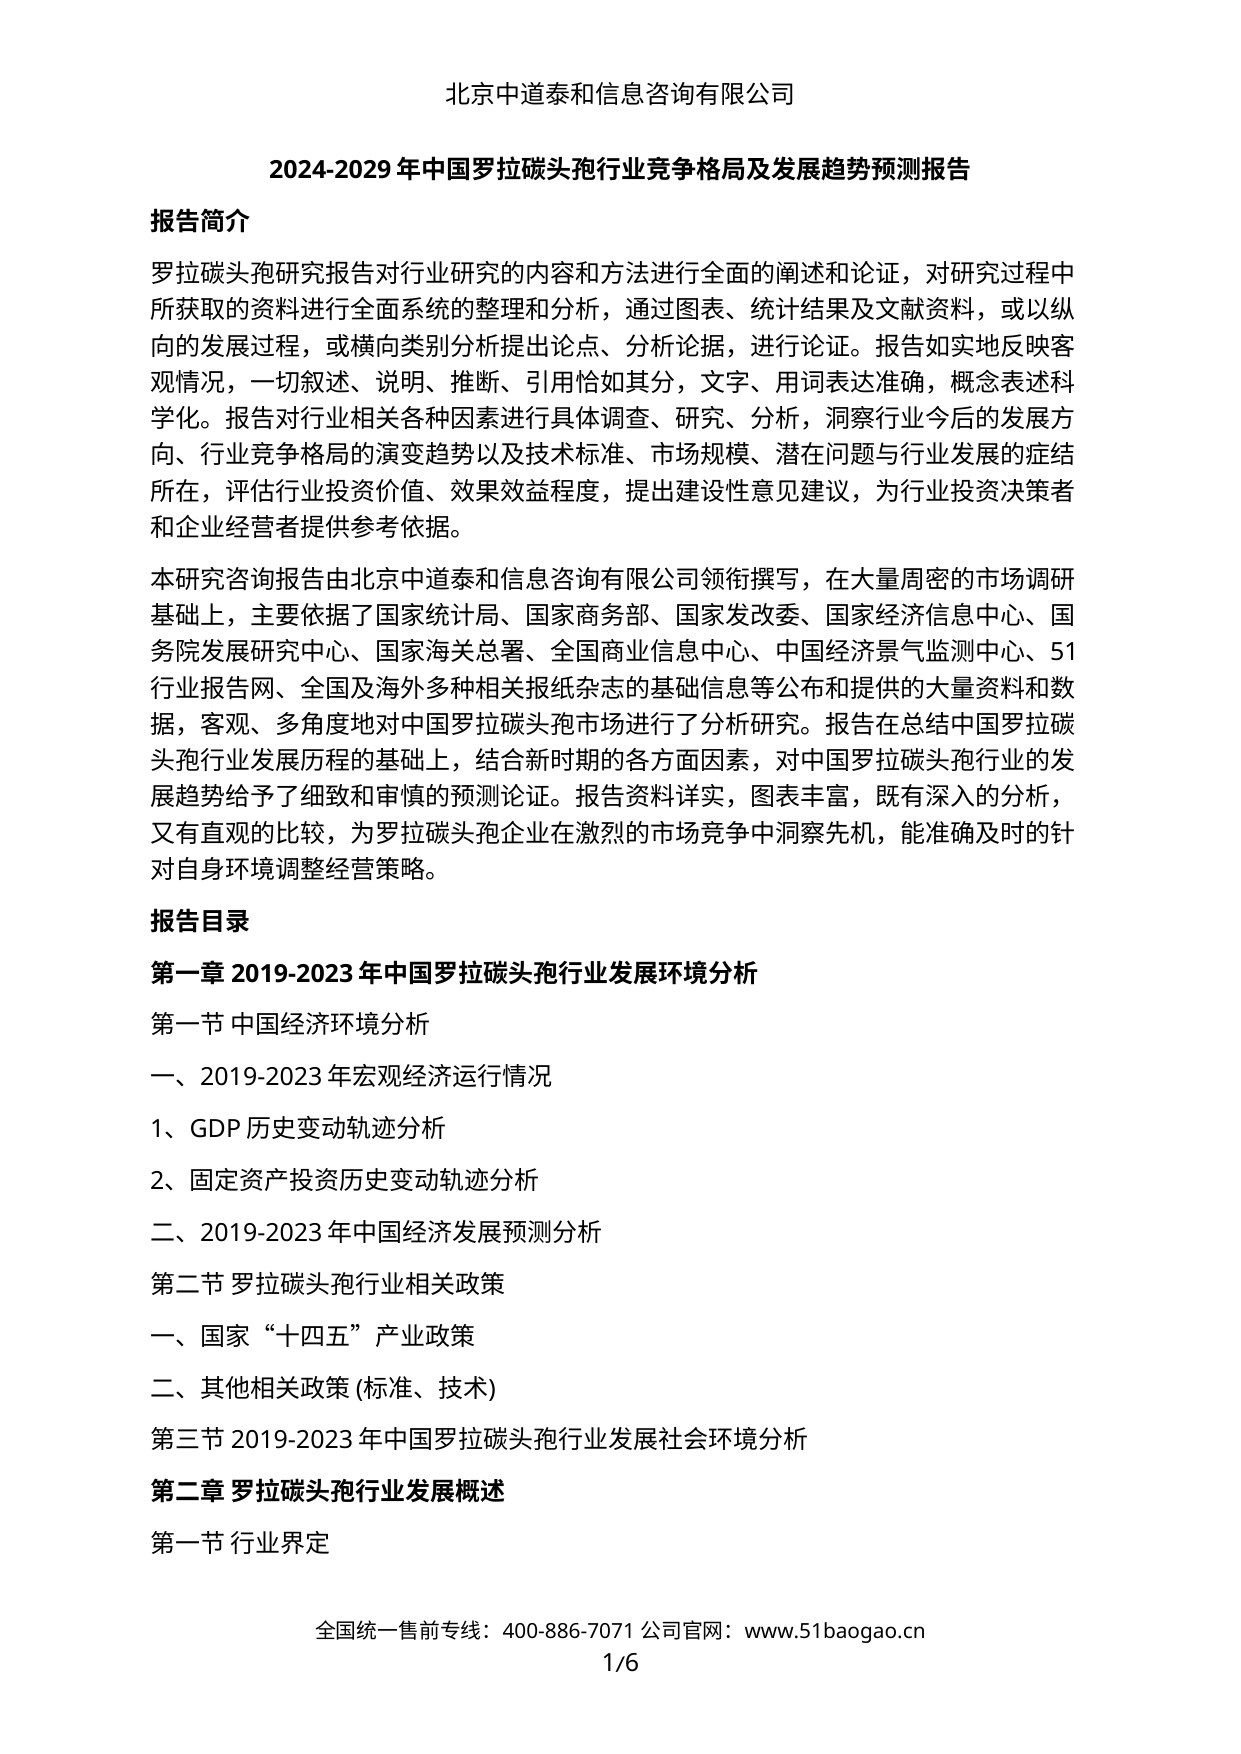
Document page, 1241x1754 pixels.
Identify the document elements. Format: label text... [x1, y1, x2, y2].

text 二、2019-2023年中国经济发展预测分析 [150, 1212, 1090, 1249]
text 第一节 中国经济环境分析 [150, 1005, 1090, 1041]
text 第三节 2019-2023年中国罗拉碳头孢行业发展社会环境分析 [150, 1420, 1090, 1456]
text 一、国家“十四五”产业政策 [150, 1316, 1090, 1352]
text 报告简介 [150, 202, 1090, 238]
text 本研究咨询报告由北京中道泰和信息咨询有限公司领衔撰写，在大量周密的市场调研基础上，主要依据了国家统计局、国家商务部、国家发改委、国家经济信息中心、国务院发展研究中心、国家海关总署、全国商业信息中心、中国经济景气监测中心、51行业报告网、全国及海外多种相关报纸杂志的基础信息等公布和提供的大量资料和数据，客观、多角度地对中国罗拉碳头孢市场进行了分析研究。报告在总结中国罗拉碳头孢行业发展历程的基础上，结合新时期的各方面因素，对中国罗拉碳头孢行业的发展趋势给予了细致和审慎的预测论证。报告资料详实，图表丰富，既有深入的分析，又有直观的比较，为罗拉碳头孢企业在激烈的市场竞争中洞察先机，能准确及时的针对自身环境调整经营策略。 [150, 559, 1090, 886]
text 2024-2029年中国罗拉碳头孢行业竞争格局及发展趋势预测报告 [150, 150, 1090, 186]
text 第二章 罗拉碳头孢行业发展概述 [150, 1472, 1090, 1508]
text 1、GDP历史变动轨迹分析 [150, 1109, 1090, 1145]
text 第一章 2019-2023年中国罗拉碳头孢行业发展环境分析 [150, 953, 1090, 989]
text 2、固定资产投资历史变动轨迹分析 [150, 1161, 1090, 1197]
text 报告目录 [150, 901, 1090, 937]
text 罗拉碳头孢研究报告对行业研究的内容和方法进行全面的阐述和论证，对研究过程中所获取的资料进行全面系统的整理和分析，通过图表、统计结果及文献资料，或以纵向的发展过程，或横向类别分析提出论点、分析论据，进行论证。报告如实地反映客观情况，一切叙述、说明、推断、引用恰如其分，文字、用词表达准确，概念表述科学化。报告对行业相关各种因素进行具体调查、研究、分析，洞察行业今后的发展方向、行业竞争格局的演变趋势以及技术标准、市场规模、潜在问题与行业发展的症结所在，评估行业投资价值、效果效益程度，提出建设性意见建议，为行业投资决策者和企业经营者提供参考依据。 [150, 254, 1090, 544]
text 一、2019-2023年宏观经济运行情况 [150, 1057, 1090, 1093]
text 第一节 行业界定 [150, 1524, 1090, 1560]
text 二、其他相关政策 (标准、技术) [150, 1368, 1090, 1404]
text 第二节 罗拉碳头孢行业相关政策 [150, 1264, 1090, 1301]
